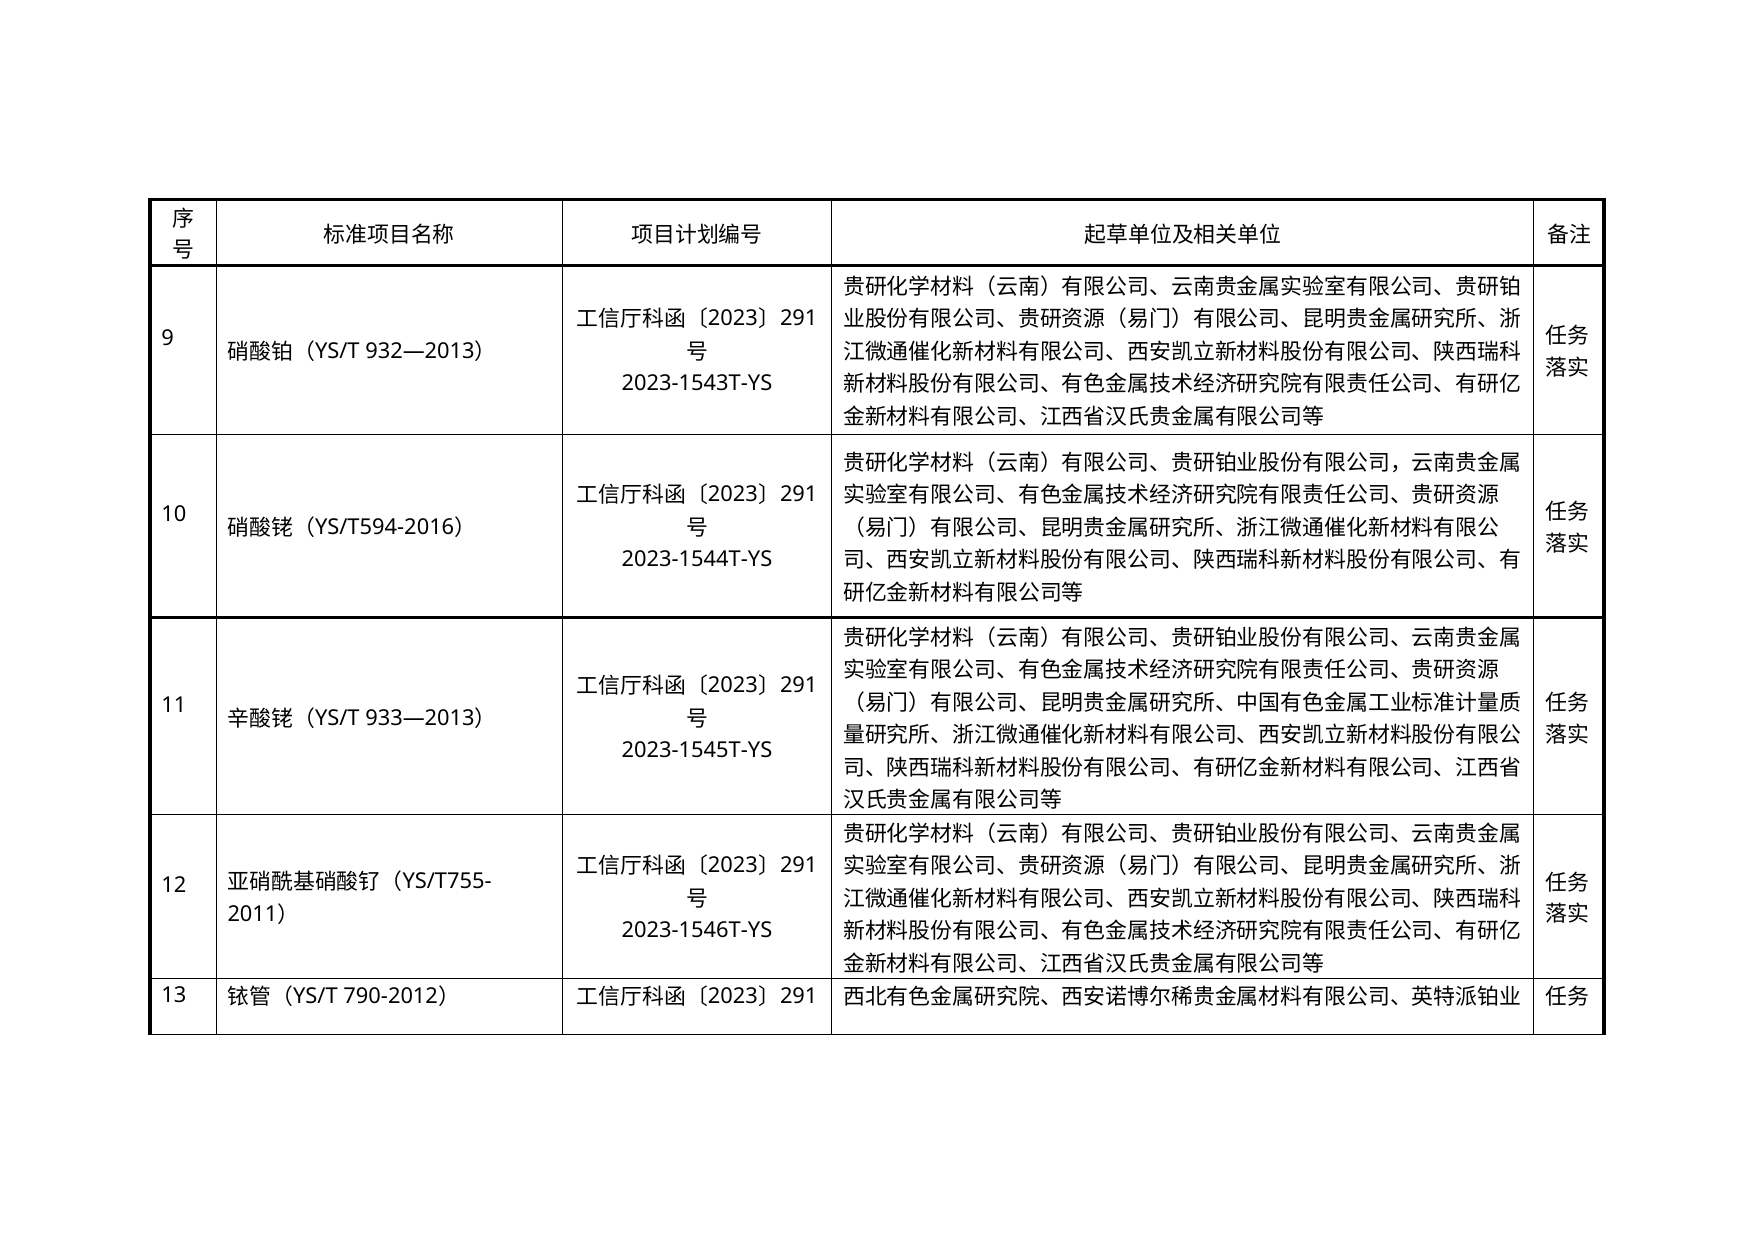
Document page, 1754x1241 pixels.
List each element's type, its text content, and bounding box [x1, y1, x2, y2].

table_cell 工信厅科函〔2023〕291号 2023-1543T-YS [563, 267, 831, 434]
table_cell 硝酸铂（YS/T 932—2013） [217, 267, 562, 434]
table_header 序号 [152, 201, 216, 264]
table_cell 亚硝酰基硝酸钌（YS/T755-2011） [217, 815, 562, 978]
table_cell 工信厅科函〔2023〕291号 2023-1544T-YS [563, 435, 831, 616]
table_header 备注 [1534, 201, 1602, 264]
table_cell 贵研化学材料（云南）有限公司、贵研铂业股份有限公司、云南贵金属实验室有限公司、贵研资源（易门）有限公司、昆明贵金属研究所、浙江微通催化新材料有限公司、西安凯立新材料股份有限公司、陕西瑞科新材料股份有限公司、有色金属技术经济研究院有限责任公司、有研亿金新材料有限公司、江西省汉氏贵金属有限公司等 [832, 815, 1533, 978]
table_cell 任务落实 [1534, 267, 1602, 434]
table_cell 硝酸铑（YS/T594-2016） [217, 435, 562, 616]
table_header 起草单位及相关单位 [832, 201, 1533, 264]
table_cell 工信厅科函〔2023〕291号 2023-1545T-YS [563, 619, 831, 814]
table_cell 任务落实 [1534, 435, 1602, 616]
table_cell [152, 979, 216, 1034]
table_cell 辛酸铑（YS/T 933—2013） [217, 619, 562, 814]
table_cell 西北有色金属研究院、西安诺博尔稀贵金属材料有限公司、英特派铂业股份有限公司等 [832, 979, 1533, 1034]
table_cell 工信厅科函〔2023〕291号 2023-1549T-YS [563, 979, 831, 1034]
table_cell [152, 619, 216, 814]
table_cell [152, 815, 216, 978]
table_cell 贵研化学材料（云南）有限公司、贵研铂业股份有限公司、云南贵金属实验室有限公司、有色金属技术经济研究院有限责任公司、贵研资源（易门）有限公司、昆明贵金属研究所、中国有色金属工业标准计量质量研究所、浙江微通催化新材料有限公司、西安凯立新材料股份有限公司、陕西瑞科新材料股份有限公司、有研亿金新材料有限公司、江西省汉氏贵金属有限公司等 [832, 619, 1533, 814]
table_header 项目计划编号 [563, 201, 831, 264]
table_cell 贵研化学材料（云南）有限公司、云南贵金属实验室有限公司、贵研铂业股份有限公司、贵研资源（易门）有限公司、昆明贵金属研究所、浙江微通催化新材料有限公司、西安凯立新材料股份有限公司、陕西瑞科新材料股份有限公司、有色金属技术经济研究院有限责任公司、有研亿金新材料有限公司、江西省汉氏贵金属有限公司等 [832, 267, 1533, 434]
table_cell 任务落实 [1534, 619, 1602, 814]
table_cell [152, 435, 216, 616]
table_header 标准项目名称 [217, 201, 562, 264]
table_cell 铱管（YS/T 790-2012） [217, 979, 562, 1034]
table_cell [152, 267, 216, 434]
table_cell 工信厅科函〔2023〕291号 2023-1546T-YS [563, 815, 831, 978]
table_cell 贵研化学材料（云南）有限公司、贵研铂业股份有限公司，云南贵金属实验室有限公司、有色金属技术经济研究院有限责任公司、贵研资源（易门）有限公司、昆明贵金属研究所、浙江微通催化新材料有限公司、西安凯立新材料股份有限公司、陕西瑞科新材料股份有限公司、有研亿金新材料有限公司等 [832, 435, 1533, 616]
table_cell 任务落实 [1534, 979, 1602, 1034]
table_cell 任务落实 [1534, 815, 1602, 978]
